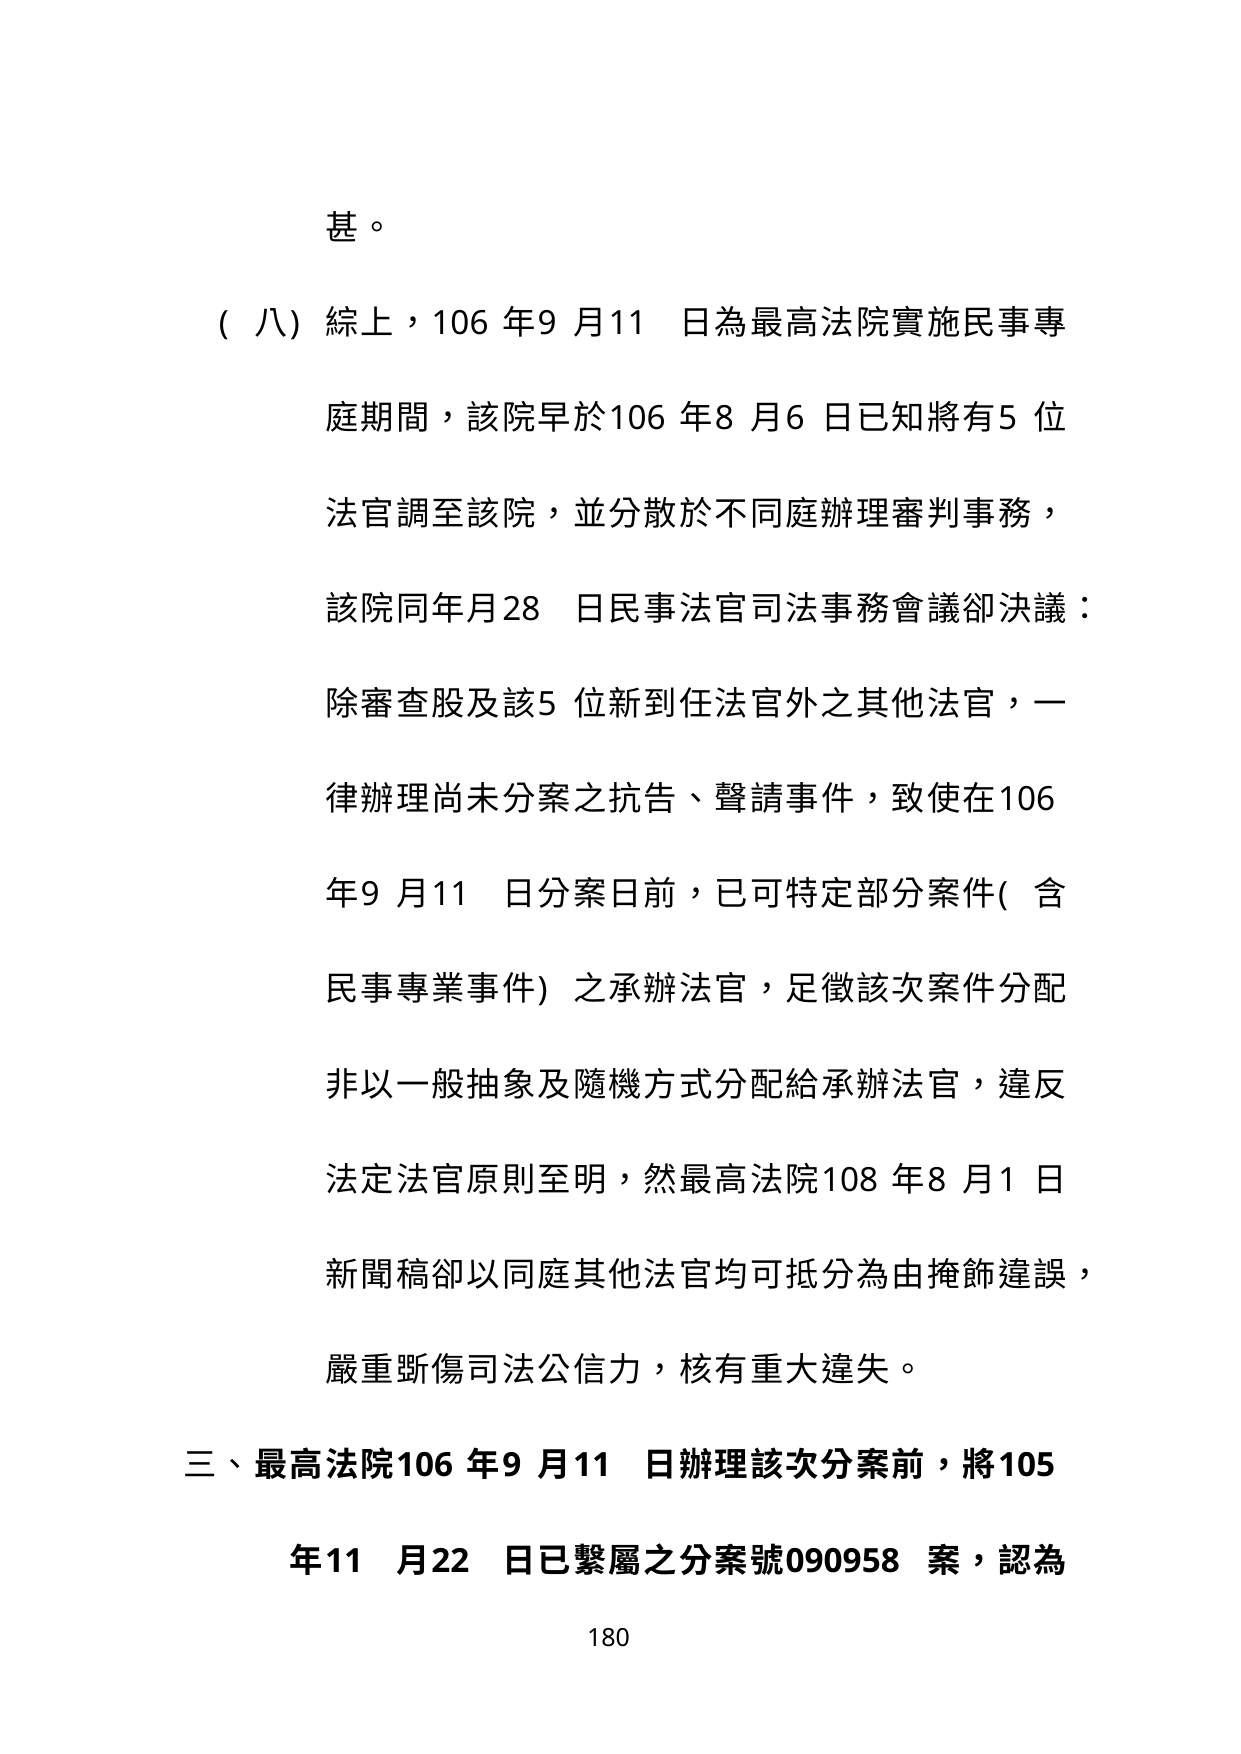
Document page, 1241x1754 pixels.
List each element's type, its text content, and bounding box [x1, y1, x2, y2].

subtitle 綜上，106年9月11日為最高法院實施民事專庭期間，該院早於106年8月6日已知將有5位法官調至該院，並分散於不同庭辦理審判事務，該院同年月28日民事法官司法事務會議卻決議：除審查股及該5位新到任法官外之其他法官，一律辦理尚未分案之抗告、聲請事件，致使在106年9月11日分案日前，已可特定部分案件(含民事專業事件)之承辦法官，足徵該次案件分配非以一般抽象及隨機方式分配給承辦法官，違反法定法官原則至明，然最高法院108年8月1日新聞稿卻以同庭其他法官均可抵分為由掩飾違誤，嚴重斲傷司法公信力，核有重大違失。 [219, 272, 1069, 1415]
